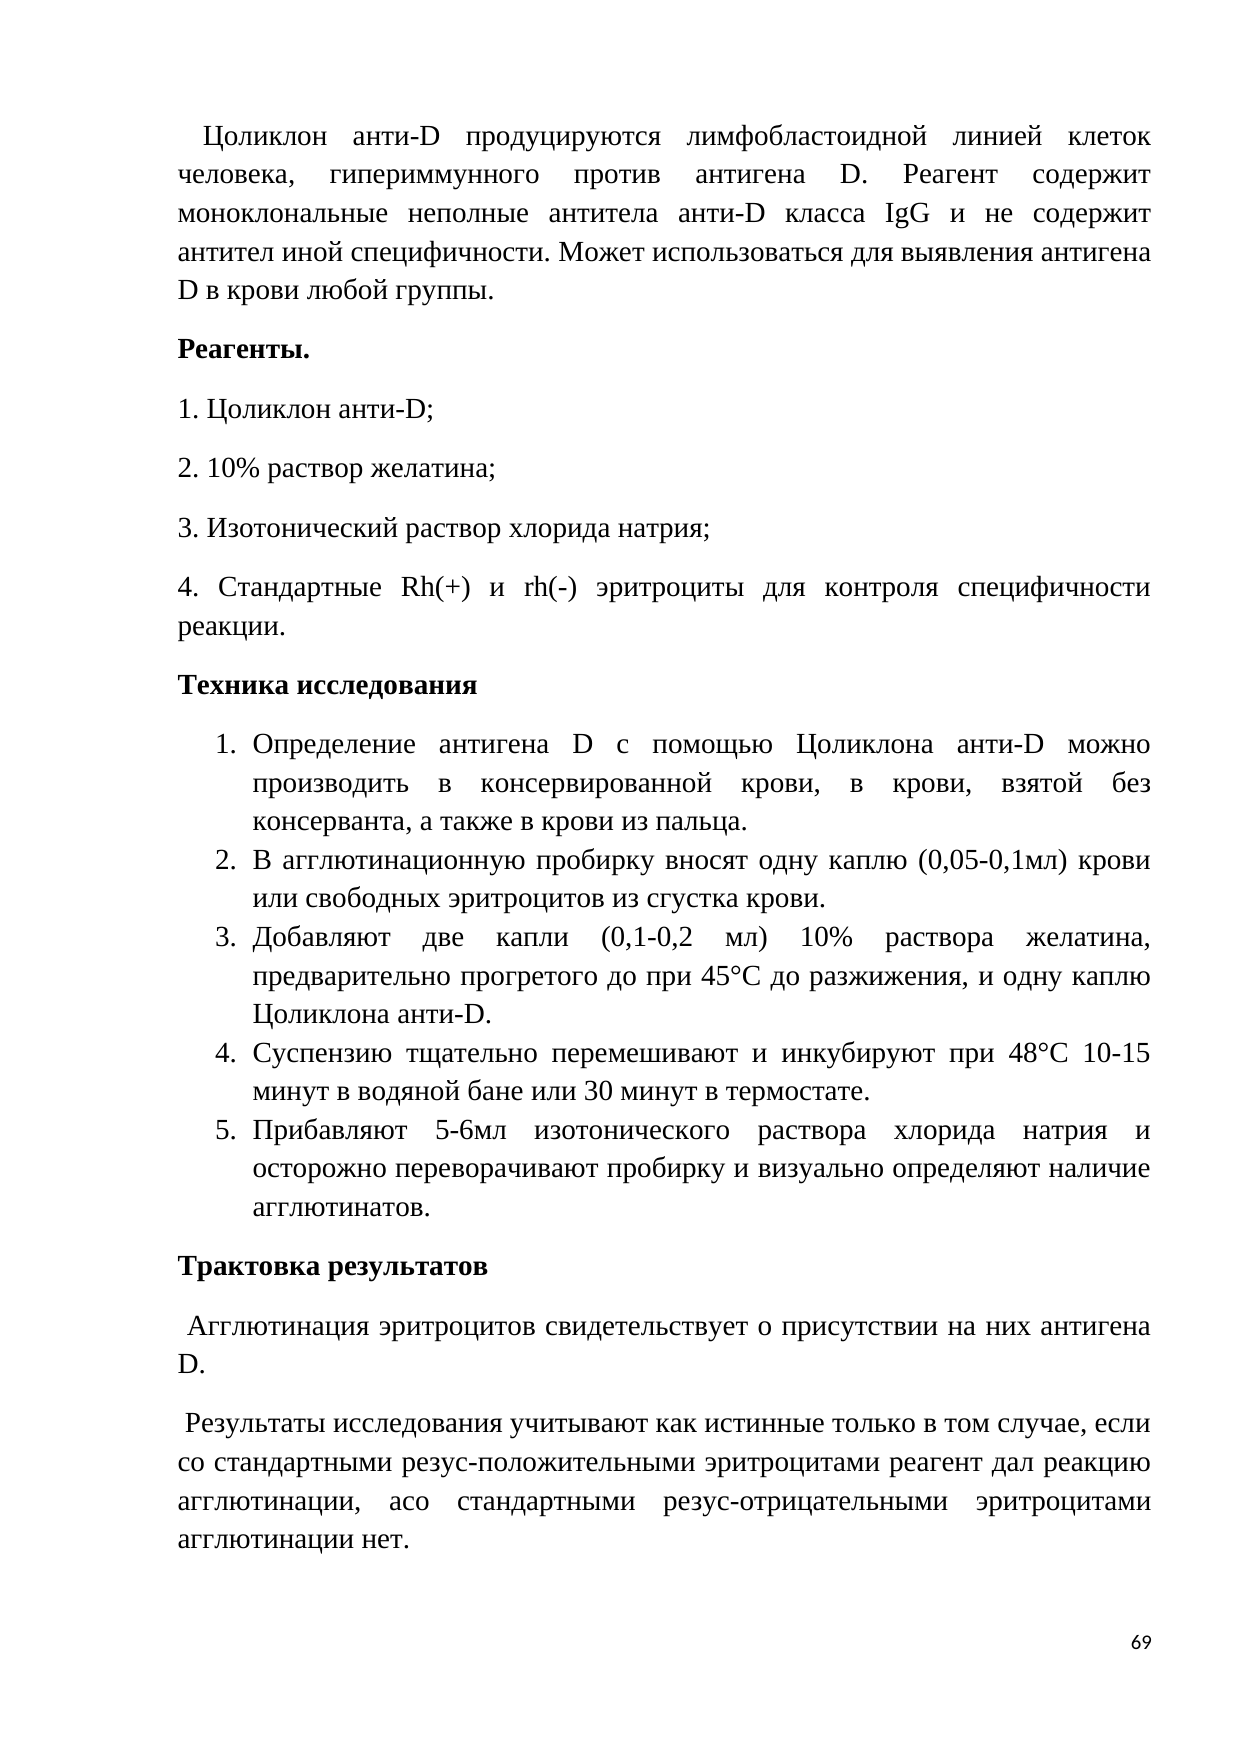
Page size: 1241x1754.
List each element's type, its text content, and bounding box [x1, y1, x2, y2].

list Добавляют две капли (0,1-0,2 мл) 10% раствора желатина, предварительно прогретого до при 45°С до разжижения, и одну каплю Цоликлона анти-D. [215, 919, 1152, 1030]
text Техника исследования [177, 667, 1152, 701]
text Результаты исследования учитывают как истинные только в том случае, если со стандартными резус-положительными эритроцитами реагент дал реакцию агглютинации, асо стандартными резус-отрицательными эритроцитами агглютинации нет. [177, 1406, 1152, 1555]
list Прибавляют 5-6мл изотонического раствора хлорида натрия и осторожно переворачивают пробирку и визуально определяют наличие агглютинатов. [215, 1112, 1152, 1222]
list В агглютинационную пробирку вносят одну каплю (0,05-0,1мл) крови или свободных эритроцитов из сгустка крови. [215, 842, 1152, 914]
text 1. Цоликлон анти-D; [177, 391, 1152, 424]
text Трактовка результатов [177, 1248, 1152, 1282]
text 4. Стандартные Rh(+) и rh(-) эритроциты для контроля специфичности реакции. [177, 569, 1152, 641]
list Определение антигена D с помощью Цоликлона анти-D можно производить в консервированной крови, в крови, взятой без консерванта, а также в крови из пальца. [215, 726, 1152, 837]
text 2. 10% раствор желатина; [177, 450, 1152, 484]
text 3. Изотонический раствор хлорида натрия; [177, 510, 1152, 543]
text Агглютинация эритроцитов свидетельствует о присутствии на них антигена D. [177, 1308, 1152, 1380]
text Реагенты. [177, 332, 1152, 365]
list Суспензию тщательно перемешивают и инкубируют при 48°С 10-15 минут в водяной бане или 30 минут в термостате. [215, 1035, 1152, 1107]
text Цоликлон анти-D продуцируются лимфобластоидной линией клеток человека, гипериммунного против антигена D. Реагент содержит моноклональные неполные антитела анти-D класса IgG и не содержит антител иной специфичности. Может использоваться для выявления антигена D в крови любой группы. [177, 118, 1152, 306]
